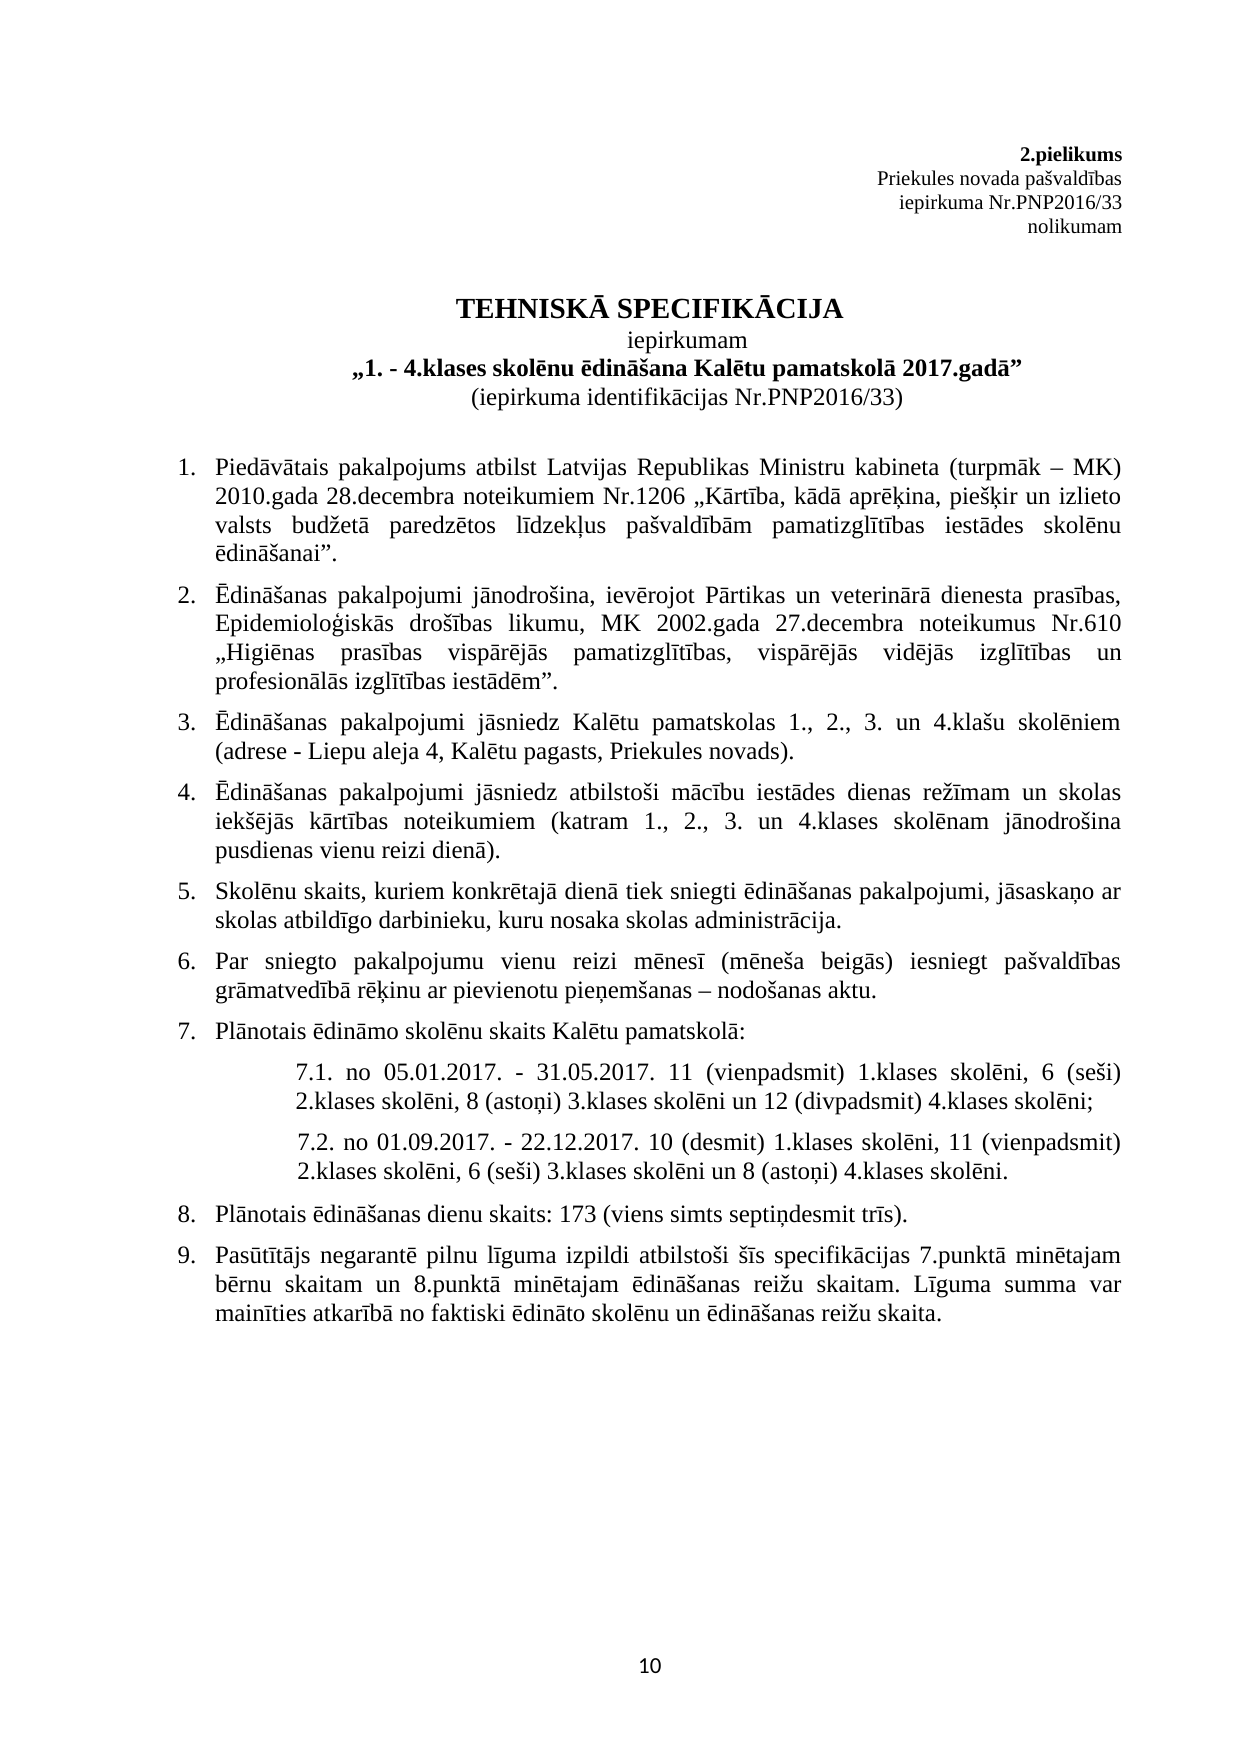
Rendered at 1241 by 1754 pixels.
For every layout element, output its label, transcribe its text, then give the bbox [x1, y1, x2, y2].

text „1. - 4.klases skolēnu ēdināšana Kalētu pamatskolā 2017.gadā” [252, 353, 1122, 382]
list Plānotais ēdināmo skolēnu skaits Kalētu pamatskolā: [177, 1016, 1122, 1045]
list Ēdināšanas pakalpojumi jāsniedz atbilstoši mācību iestādes dienas režīmam un skolas iekšējās kārtības noteikumiem (katram 1., 2., 3. un 4.klases skolēnam jānodrošina pusdienas vienu reizi dienā). [177, 777, 1122, 863]
list Par sniegto pakalpojumu vienu reizi mēnesī (mēneša beigās) iesniegt pašvaldības grāmatvedībā rēķinu ar pievienotu pieņemšanas – nodošanas aktu. [177, 946, 1122, 1003]
text nolikumam [927, 214, 1122, 238]
text iepirkumam [252, 325, 1122, 353]
text iepirkuma Nr.PNP2016/33 [177, 190, 1122, 214]
list Ēdināšanas pakalpojumi jāsniedz Kalētu pamatskolas 1., 2., 3. un 4.klašu skolēniem (adrese - Liepu aleja 4, Kalētu pagasts, Priekules novads). [177, 707, 1122, 765]
text (iepirkuma identifikācijas Nr.PNP2016/33) [252, 382, 1122, 411]
list Pasūtītājs negarantē pilnu līguma izpildi atbilstoši šīs specifikācijas 7.punktā minētajam bērnu skaitam un 8.punktā minētajam ēdināšanas reižu skaitam. Līguma summa var mainīties atkarībā no faktiski ēdināto skolēnu un ēdināšanas reižu skaita. [177, 1240, 1122, 1327]
list Skolēnu skaits, kuriem konkrētajā dienā tiek sniegti ēdināšanas pakalpojumi, jāsaskaņo ar skolas atbildīgo darbinieku, kuru nosaka skolas administrācija. [177, 876, 1122, 933]
list Plānotais ēdināšanas dienu skaits: 173 (viens simts septiņdesmit trīs). [177, 1199, 1122, 1228]
text 2.pielikums [177, 142, 1122, 166]
text TEHNISKĀ SPECIFIKĀCIJA [177, 291, 1122, 325]
list 7.2. no 01.09.2017. - 22.12.2017. 10 (desmit) 1.klases skolēni, 11 (vienpadsmit) 2.klases skolēni, 6 (seši) 3.klases skolēni un 8 (astoņi) 4.klases skolēni. [297, 1127, 1122, 1185]
text Priekules novada pašvaldības [177, 166, 1122, 190]
list Ēdināšanas pakalpojumi jānodrošina, ievērojot Pārtikas un veterinārā dienesta prasības, Epidemioloģiskās drošības likumu, MK 2002.gada 27.decembra noteikumus Nr.610 „Higiēnas prasības vispārējās pamatizglītības, vispārējās vidējās izglītības un profesionālās izglītības iestādēm”. [177, 580, 1122, 695]
list Piedāvātais pakalpojums atbilst Latvijas Republikas Ministru kabineta (turpmāk – MK) 2010.gada 28.decembra noteikumiem Nr.1206 „Kārtība, kādā aprēķina, piešķir un izlieto valsts budžetā paredzētos līdzekļus pašvaldībām pamatizglītības iestādes skolēnu ēdināšanai”. [177, 452, 1122, 567]
text 7.1. no 05.01.2017. - 31.05.2017. 11 (vienpadsmit) 1.klases skolēni, 6 (seši) 2.klases skolēni, 8 (astoņi) 3.klases skolēni un 12 (divpadsmit) 4.klases skolēni; [295, 1057, 1122, 1115]
